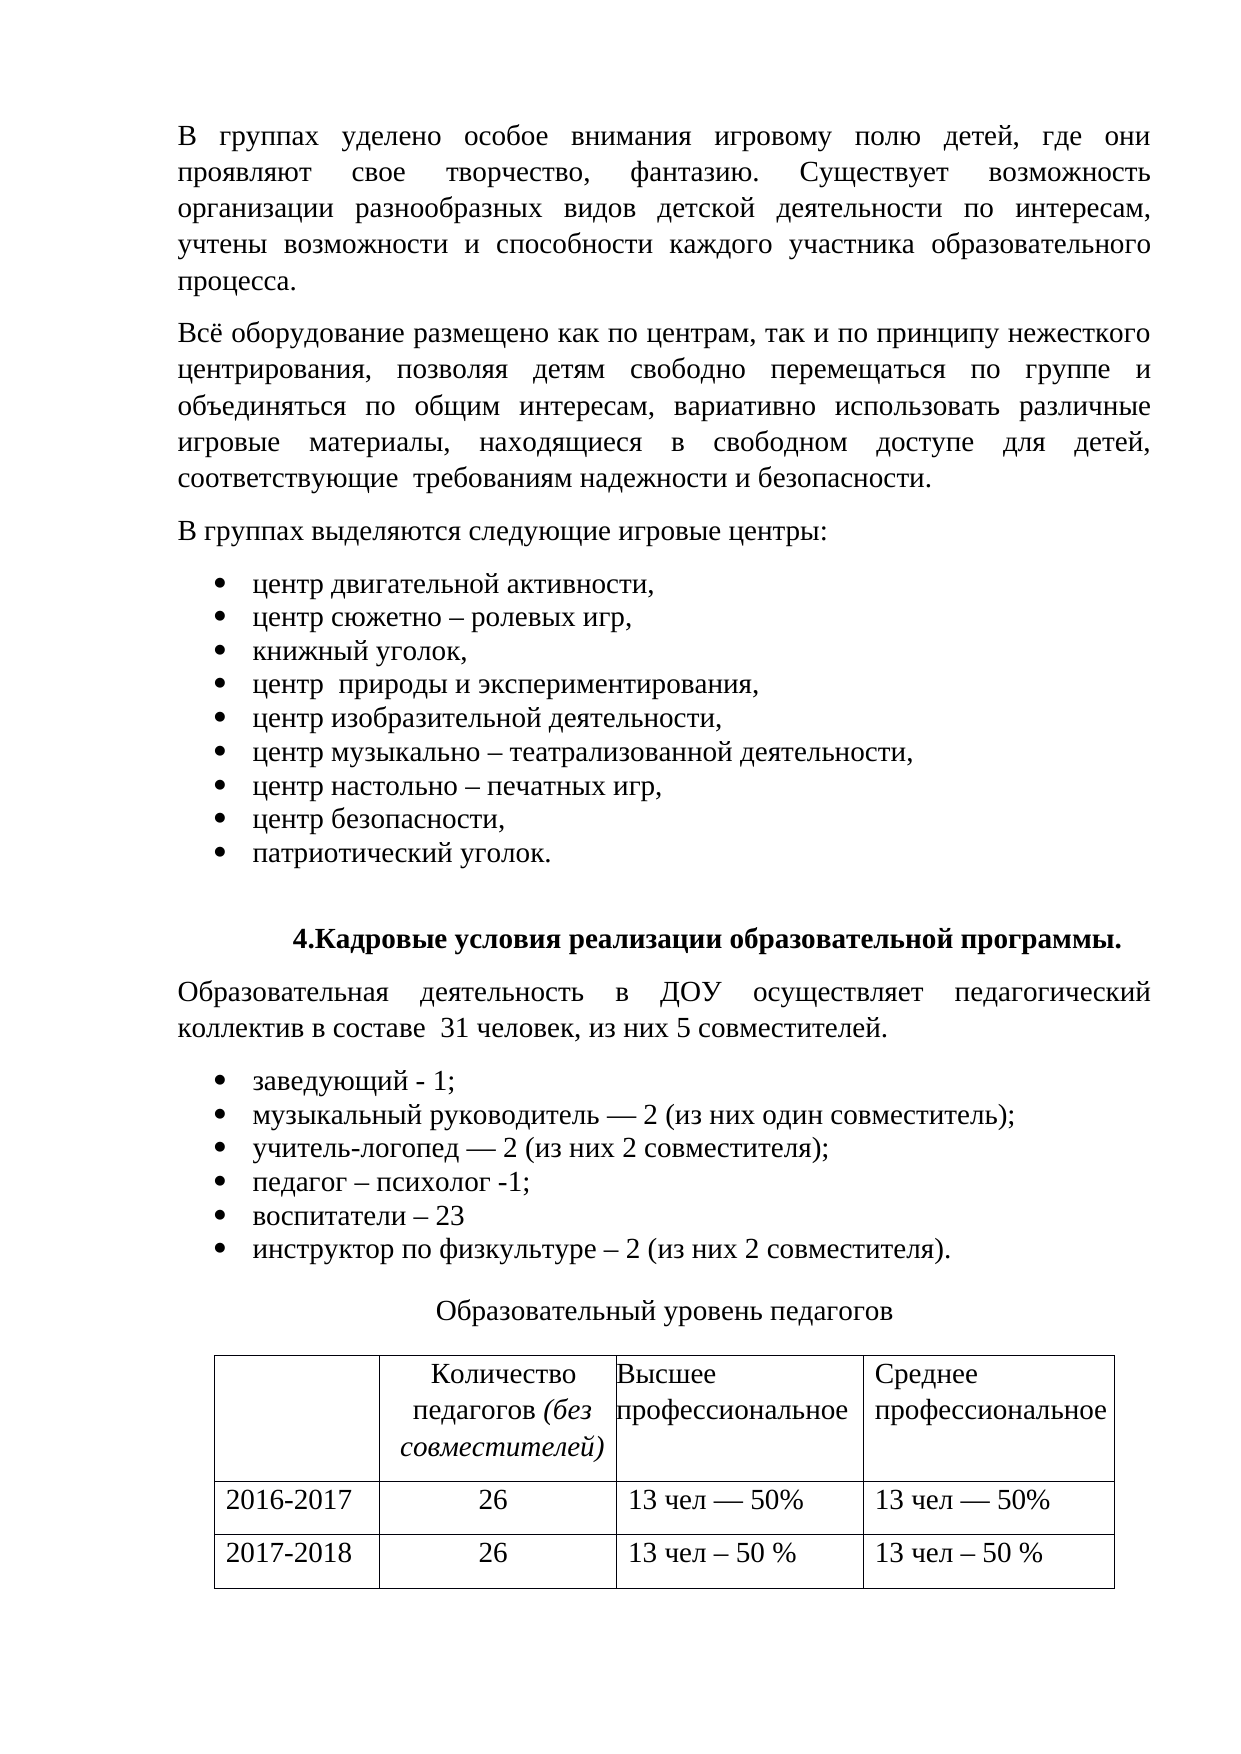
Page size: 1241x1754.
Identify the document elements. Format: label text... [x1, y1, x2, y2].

table_cell 13 чел — 50% [617, 1482, 863, 1534]
list центр изобразительной деятельности, [215, 700, 1152, 734]
table_cell 2016-2017 [215, 1482, 379, 1534]
list патриотический уголок. [215, 835, 1152, 868]
table_cell 26 [380, 1482, 616, 1534]
list заведующий - 1; [215, 1063, 1152, 1097]
list учитель-логопед — 2 (из них 2 совместителя); [215, 1130, 1152, 1164]
text Образовательная деятельность в ДОУ осуществляет педагогический коллектив в составе 31 человек, из них 5 совместителей. [177, 974, 1152, 1044]
text Всё оборудование размещено как по центрам, так и по принципу нежесткого центрирования, позволяя детям свободно перемещаться по группе и объединяться по общим интересам, вариативно использовать различные игровые материалы, находящиеся в свободном доступе для детей, соответствующие требованиям надежности и безопасности. [177, 316, 1152, 494]
text 4.Кадровые условия реализации образовательной программы. [177, 921, 1237, 955]
list книжный уголок, [215, 633, 1152, 667]
list центр природы и экспериментирования, [215, 667, 1152, 700]
text В группах выделяются следующие игровые центры: [177, 513, 1152, 546]
table_cell 13 чел – 50 % [864, 1535, 1114, 1588]
list центр настольно – печатных игр, [215, 768, 1152, 801]
table_header Количество педагогов (без совместителей) [380, 1356, 616, 1481]
table_header Высшее профессиональное [617, 1356, 863, 1481]
table_header [215, 1356, 379, 1481]
table_cell 2017-2018 [215, 1535, 379, 1588]
list музыкальный руководитель — 2 (из них один совместитель); [215, 1097, 1152, 1130]
list центр безопасности, [215, 801, 1152, 835]
list центр музыкально – театрализованной деятельности, [215, 734, 1152, 768]
table_cell 26 [380, 1535, 616, 1588]
list педагог – психолог -1; [215, 1164, 1152, 1198]
text Образовательный уровень педагогов [177, 1293, 1152, 1327]
table_header Среднее профессиональное [864, 1356, 1114, 1481]
list центр двигательной активности, [215, 566, 1152, 599]
table_cell 13 чел – 50 % [617, 1535, 863, 1588]
list воспитатели – 23 [215, 1198, 1152, 1231]
table_cell 13 чел — 50% [864, 1482, 1114, 1534]
list инструктор по физкультуре – 2 (из них 2 совместителя). [215, 1231, 1152, 1265]
list центр сюжетно – ролевых игр, [215, 599, 1152, 633]
text В группах уделено особое внимания игровому полю детей, где они проявляют свое творчество, фантазию. Существует возможность организации разнообразных видов детской деятельности по интересам, учтены возможности и способности каждого участника образовательного процесса. [177, 118, 1152, 296]
